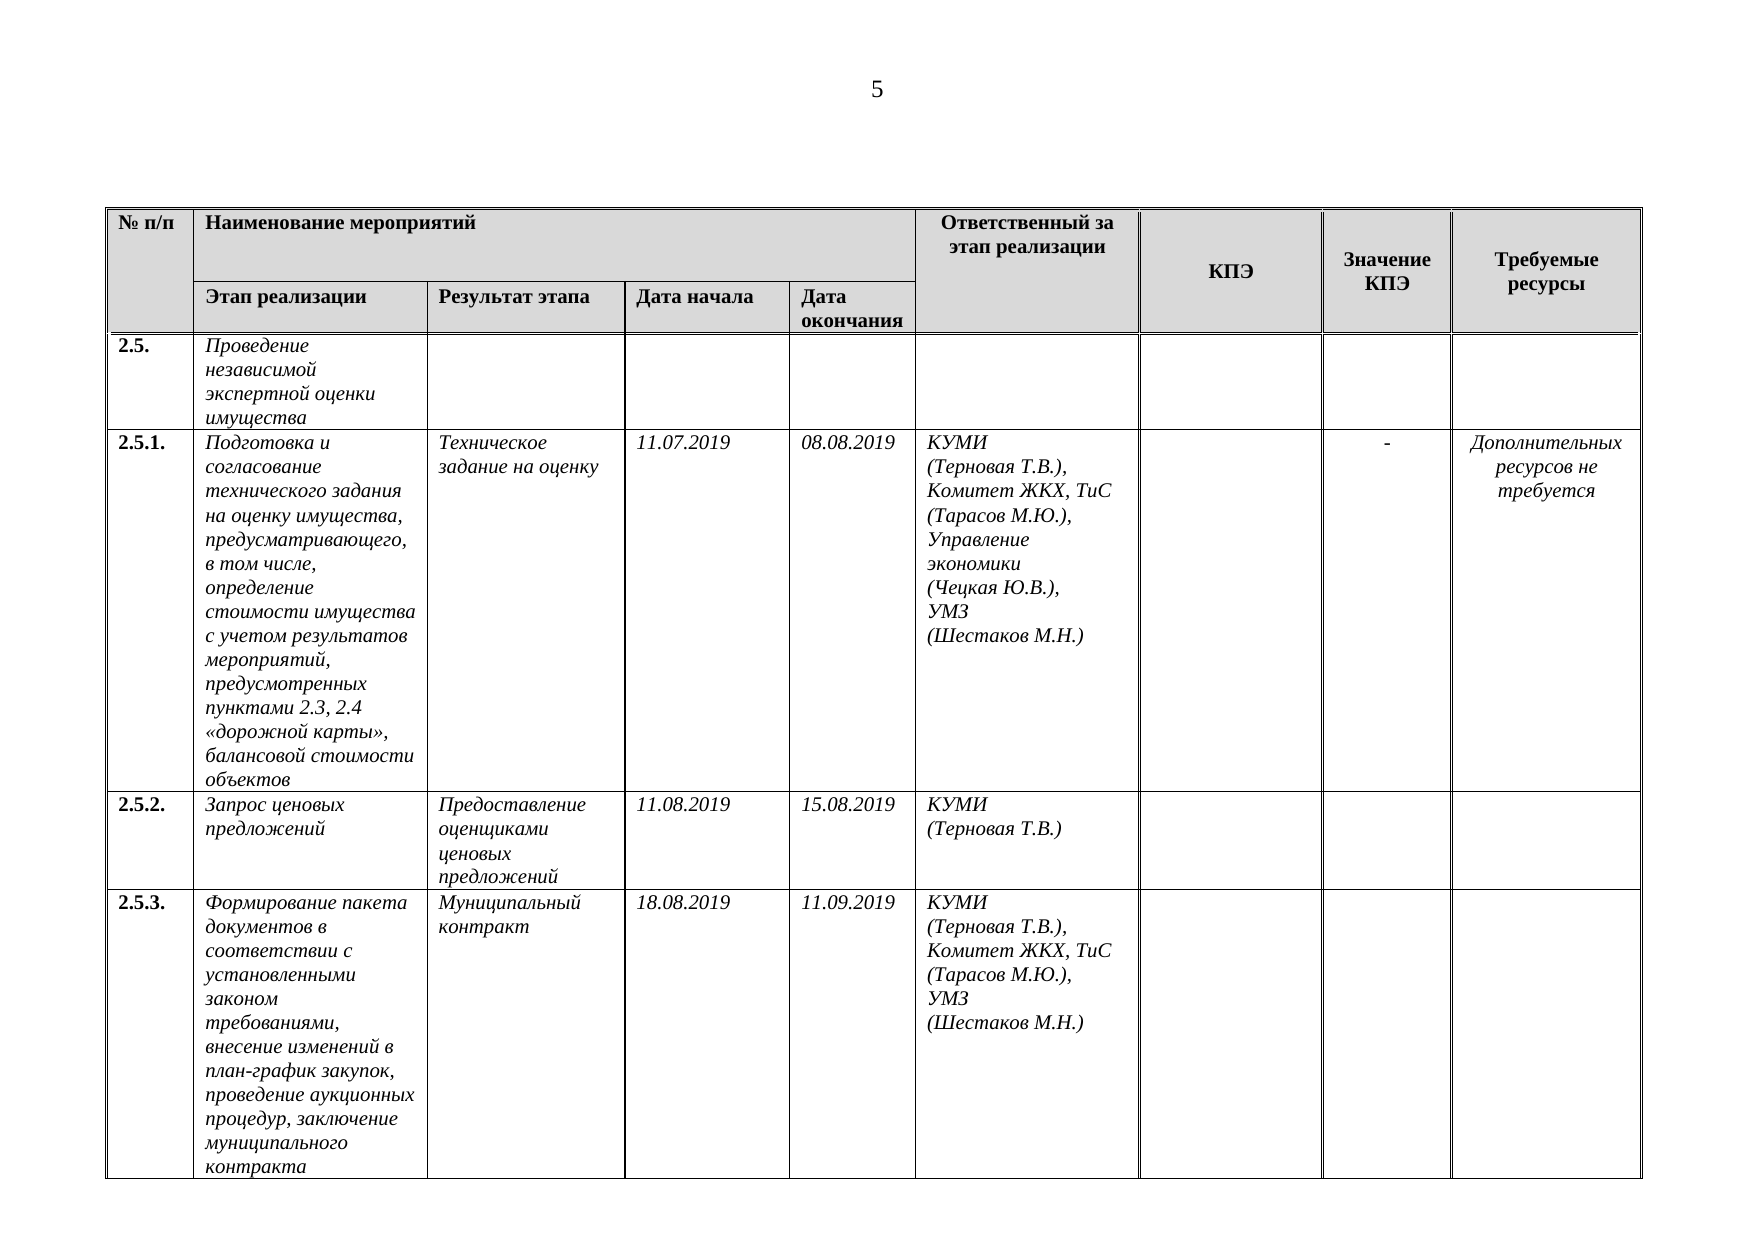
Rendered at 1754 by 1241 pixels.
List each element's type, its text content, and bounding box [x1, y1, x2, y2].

table_cell Техническое задание на оценку [428, 430, 624, 791]
table_cell Предоставление оценщиками ценовых предложений [428, 792, 624, 888]
table_cell Дополнительных ресурсов не требуется [1453, 430, 1640, 791]
table_cell 11.07.2019 [626, 430, 789, 791]
table_header Требуемые ресурсы [1452, 210, 1640, 332]
table_header № п/п [108, 210, 193, 332]
table_cell [428, 335, 624, 429]
table_cell [626, 335, 789, 429]
table_cell 2.5. [107, 332, 193, 429]
table_cell 11.08.2019 [626, 792, 789, 888]
table_cell [1324, 792, 1450, 888]
table_cell Подготовка и согласование технического задания на оценку имущества, предусматривающего, в том числе, определение стоимости имущества с учетом результатов мероприятий, предусмотренных пунктами 2.3, 2.4 «дорожной карты», балансовой стоимости объектов [194, 430, 427, 791]
table_cell КУМИ (Терновая Т.В.) [916, 792, 1138, 888]
table_cell Результат этапа [428, 282, 624, 332]
table_header Ответственный за этап реализации [916, 210, 1139, 332]
table_cell Дата окончания [790, 282, 915, 332]
table_cell [1141, 792, 1321, 888]
table_cell [1452, 332, 1641, 429]
table_cell [1453, 890, 1640, 1178]
table_cell [916, 335, 1138, 429]
table_cell 18.08.2019 [626, 890, 789, 1178]
table_cell 2.5.2. [108, 792, 193, 888]
table_cell [1141, 430, 1321, 791]
table_cell Запрос ценовых предложений [194, 792, 427, 888]
table_cell [1453, 792, 1640, 888]
table_cell 11.09.2019 [790, 890, 915, 1178]
table_cell КУМИ (Терновая Т.В.), Комитет ЖКХ, ТиС (Тарасов М.Ю.), Управление экономики (Чецкая Ю.В.), УМЗ (Шестаков М.Н.) [916, 430, 1138, 791]
table_cell [1141, 890, 1321, 1178]
table_header КПЭ [1139, 208, 1323, 332]
table_cell [1141, 335, 1321, 429]
table_header Наименование мероприятий [194, 210, 915, 281]
table_cell 08.08.2019 [790, 430, 915, 791]
table_cell Проведение независимой экспертной оценки имущества [194, 335, 427, 429]
table_cell [1324, 335, 1450, 429]
table_cell 15.08.2019 [790, 792, 915, 888]
table_cell 2.5.1. [108, 430, 193, 791]
table_cell 2.5.3. [108, 890, 193, 1178]
table_cell Дата начала [626, 282, 789, 332]
table_cell Этап реализации [194, 282, 427, 332]
table_cell - [1324, 430, 1450, 791]
table_cell [1324, 890, 1450, 1178]
table_header Значение КПЭ [1323, 208, 1452, 332]
table_cell [790, 335, 915, 429]
table_cell Формирование пакета документов в соответствии с установленными законом требованиями, внесение изменений в план-график закупок, проведение аукционных процедур, заключение муниципального контракта [194, 890, 427, 1178]
table_cell КУМИ (Терновая Т.В.), Комитет ЖКХ, ТиС (Тарасов М.Ю.), УМЗ (Шестаков М.Н.) [916, 890, 1138, 1178]
table_cell Муниципальный контракт [428, 890, 624, 1178]
